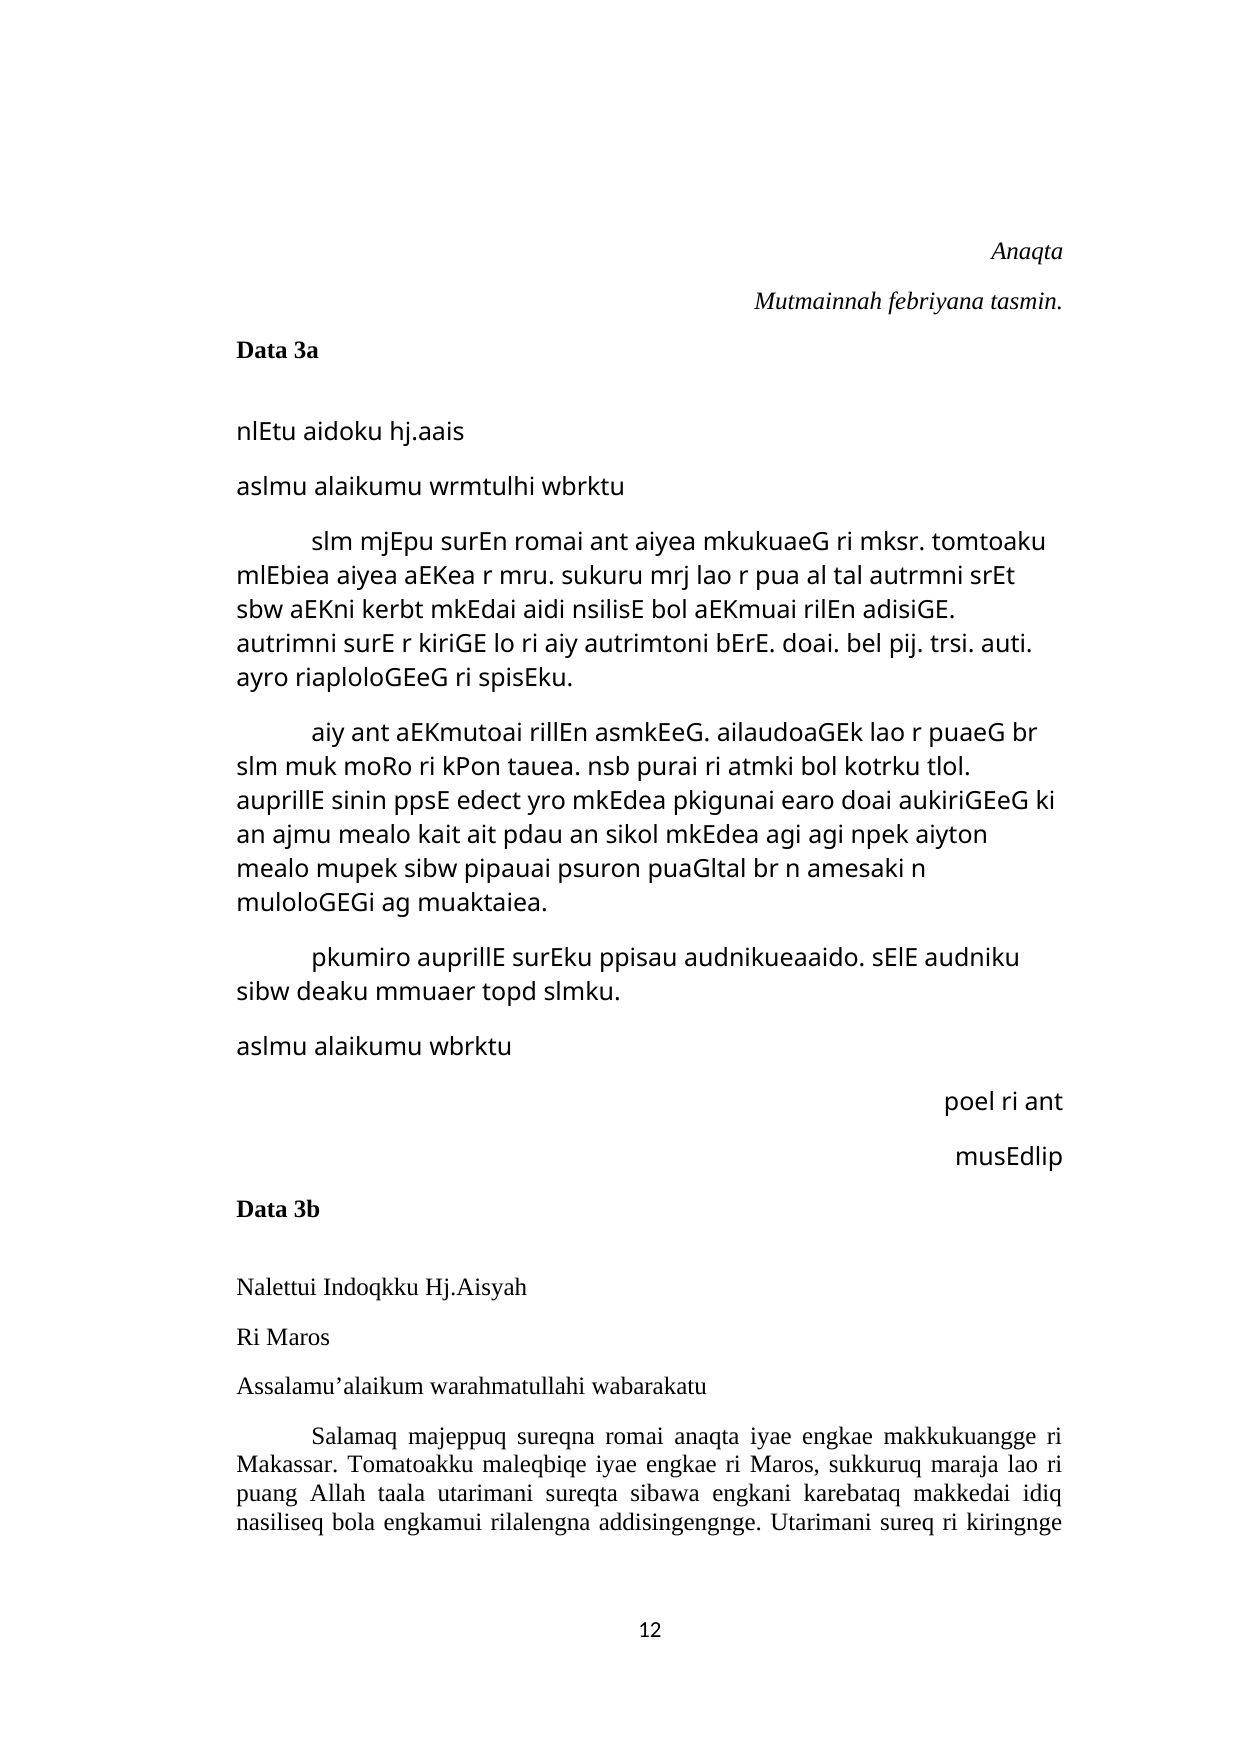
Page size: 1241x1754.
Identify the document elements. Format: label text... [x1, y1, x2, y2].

text Nalettui Indoqkku Hj.Aisyah [236, 1272, 1063, 1301]
text aslmu alaikumu wrmtulhi wbrktu [236, 469, 1063, 503]
text musEdlip [236, 1139, 1063, 1173]
text Ri Maros [236, 1322, 1063, 1350]
text Data 3b [236, 1194, 1063, 1222]
text poel ri ant [236, 1084, 1063, 1118]
text aiy ant aEKmutoai rillEn asmkEeG. ailaudoaGEk lao r puaeG br slm muk moRo ri kPon tauea. nsb purai ri atmki bol kotrku tlol. auprillE sinin ppsE edect yro mkEdea pkigunai earo doai aukiriGEeG ki an ajmu mealo kait ait pdau an sikol mkEdea agi agi npek aiyton mealo mupek sibw pipauai psuron puaGltal br n amesaki n muloloGEGi ag muaktaiea. [236, 715, 1063, 919]
text pkumiro auprillE surEku ppisau audnikueaaido. sElE audniku sibw deaku mmuaer topd slmku. [236, 940, 1063, 1008]
text Data 3a [236, 336, 1063, 364]
text Assalamu’alaikum warahmatullahi wabarakatu [236, 1371, 1063, 1400]
text nlEtu aidoku hj.aais [236, 414, 1063, 448]
text slm mjEpu surEn romai ant aiyea mkukuaeG ri mksr. tomtoaku mlEbiea aiyea aEKea r mru. sukuru mrj lao r pua al tal autrmni srEt sbw aEKni kerbt mkEdai aidi nsilisE bol aEKmuai rilEn adisiGE. autrimni surE r kiriGE lo ri aiy autrimtoni bErE. doai. bel pij. trsi. auti. ayro riaploloGEeG ri spisEku. [236, 524, 1063, 694]
text Anaqta [236, 236, 1063, 265]
text Mutmainnah febriyana tasmin. [236, 286, 1063, 315]
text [236, 1421, 1063, 1536]
text aslmu alaikumu wbrktu [236, 1029, 1063, 1063]
